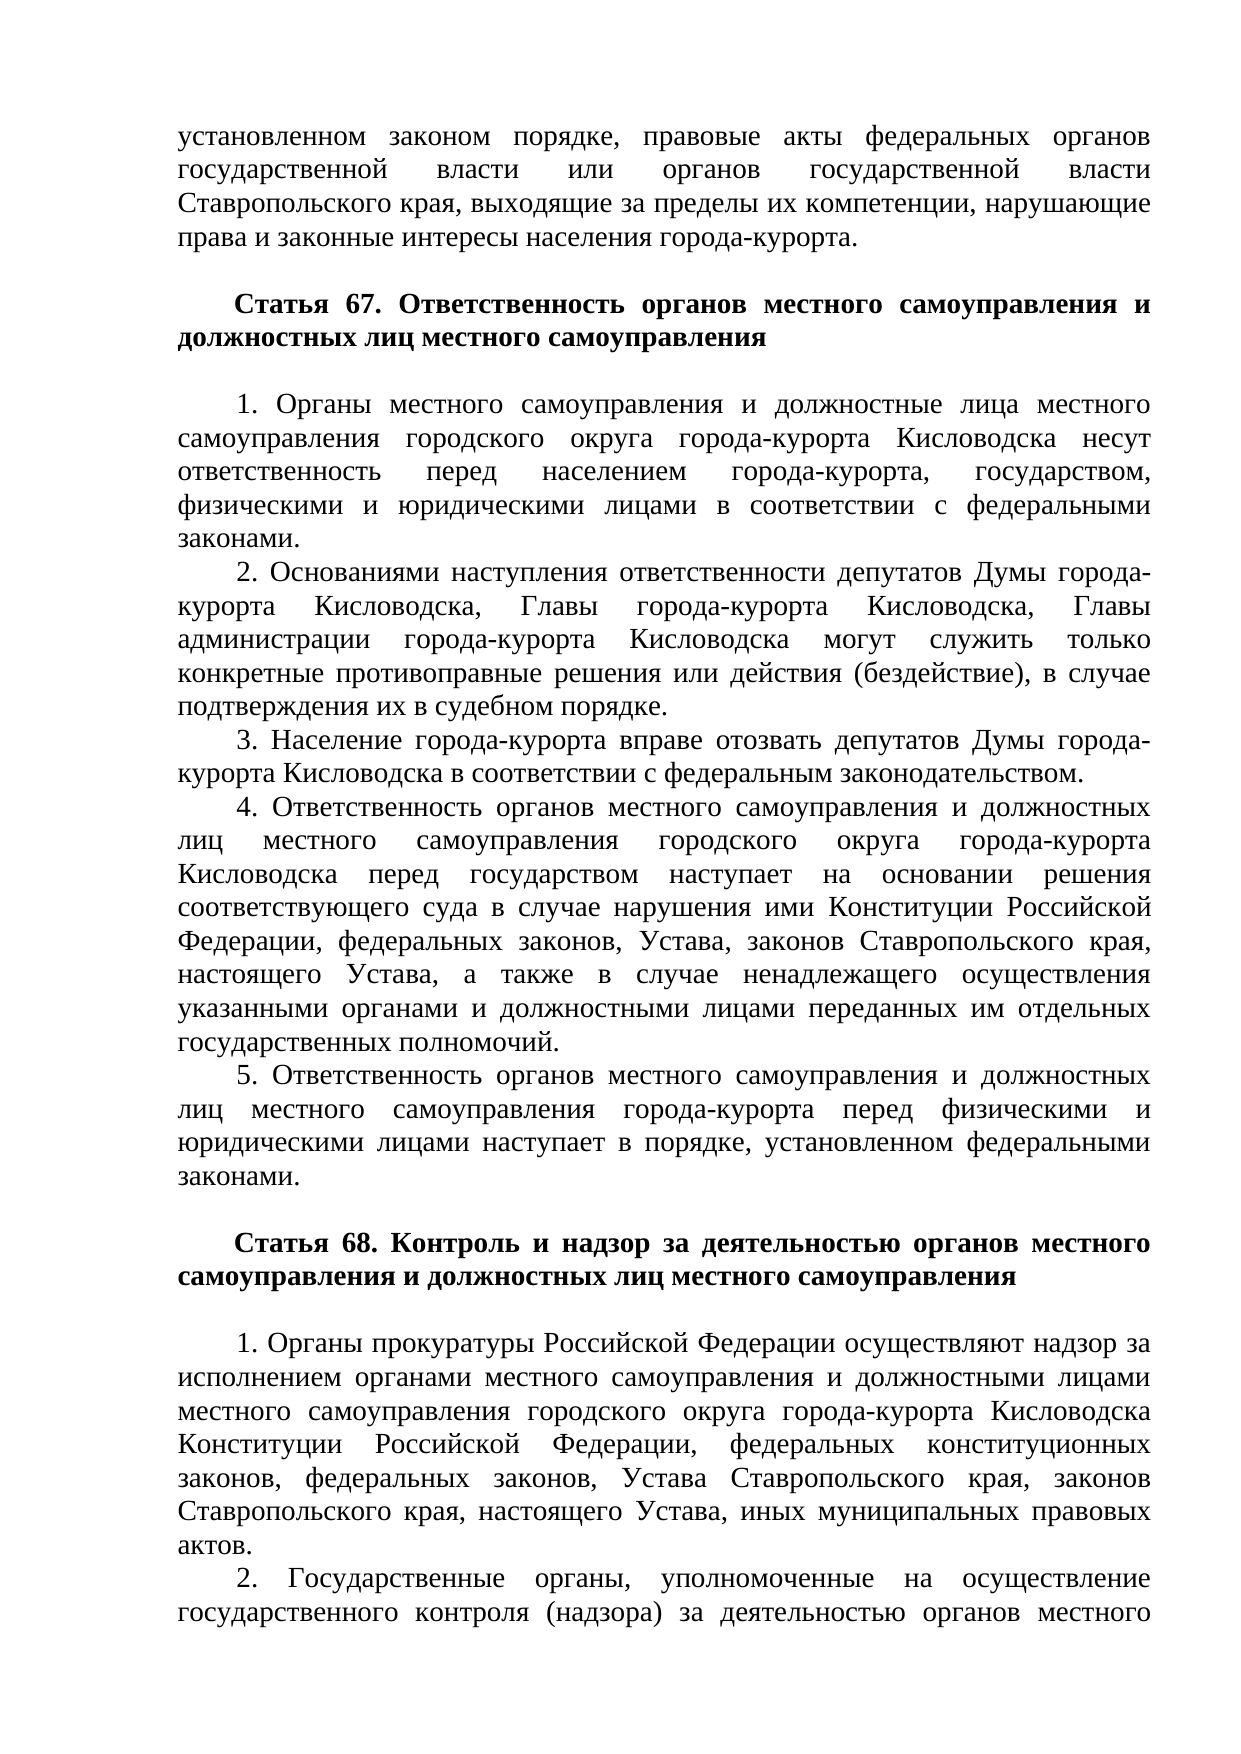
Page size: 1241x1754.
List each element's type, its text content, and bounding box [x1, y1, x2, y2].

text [177, 1560, 1152, 1627]
text Статья 68. Контроль и надзор за деятельностью органов местного самоуправления и должностных лиц местного самоуправления [177, 1225, 1152, 1292]
text 5. Ответственность органов местного самоуправления и должностных лиц местного самоуправления города-курорта перед физическими и юридическими лицами наступает в порядке, установленном федеральными законами. [177, 1057, 1152, 1191]
text Статья 67. Ответственность органов местного самоуправления и должностных лиц местного самоуправления [177, 286, 1152, 353]
text 1. Органы местного самоуправления и должностные лица местного самоуправления городского округа города-курорта Кисловодска несут ответственность перед населением города-курорта, государством, физическими и юридическими лицами в соответствии с федеральными законами. [177, 386, 1152, 554]
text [177, 118, 1152, 252]
text 3. Население города-курорта вправе отозвать депутатов Думы города-курорта Кисловодска в соответствии с федеральным законодательством. [177, 722, 1152, 789]
text 1. Органы прокуратуры Российской Федерации осуществляют надзор за исполнением органами местного самоуправления и должностными лицами местного самоуправления городского округа города-курорта Кисловодска Конституции Российской Федерации, федеральных конституционных законов, федеральных законов, Устава Ставропольского края, законов Ставропольского края, настоящего Устава, иных муниципальных правовых актов. [177, 1326, 1152, 1560]
text 4. Ответственность органов местного самоуправления и должностных лиц местного самоуправления городского округа города-курорта Кисловодска перед государством наступает на основании решения соответствующего суда в случае нарушения ими Конституции Российской Федерации, федеральных законов, Устава, законов Ставропольского края, настоящего Устава, а также в случае ненадлежащего осуществления указанными органами и должностными лицами переданных им отдельных государственных полномочий. [177, 789, 1152, 1057]
text 2. Основаниями наступления ответственности депутатов Думы города-курорта Кисловодска, Главы города-курорта Кисловодска, Главы администрации города-курорта Кисловодска могут служить только конкретные противоправные решения или действия (бездействие), в случае подтверждения их в судебном порядке. [177, 554, 1152, 722]
